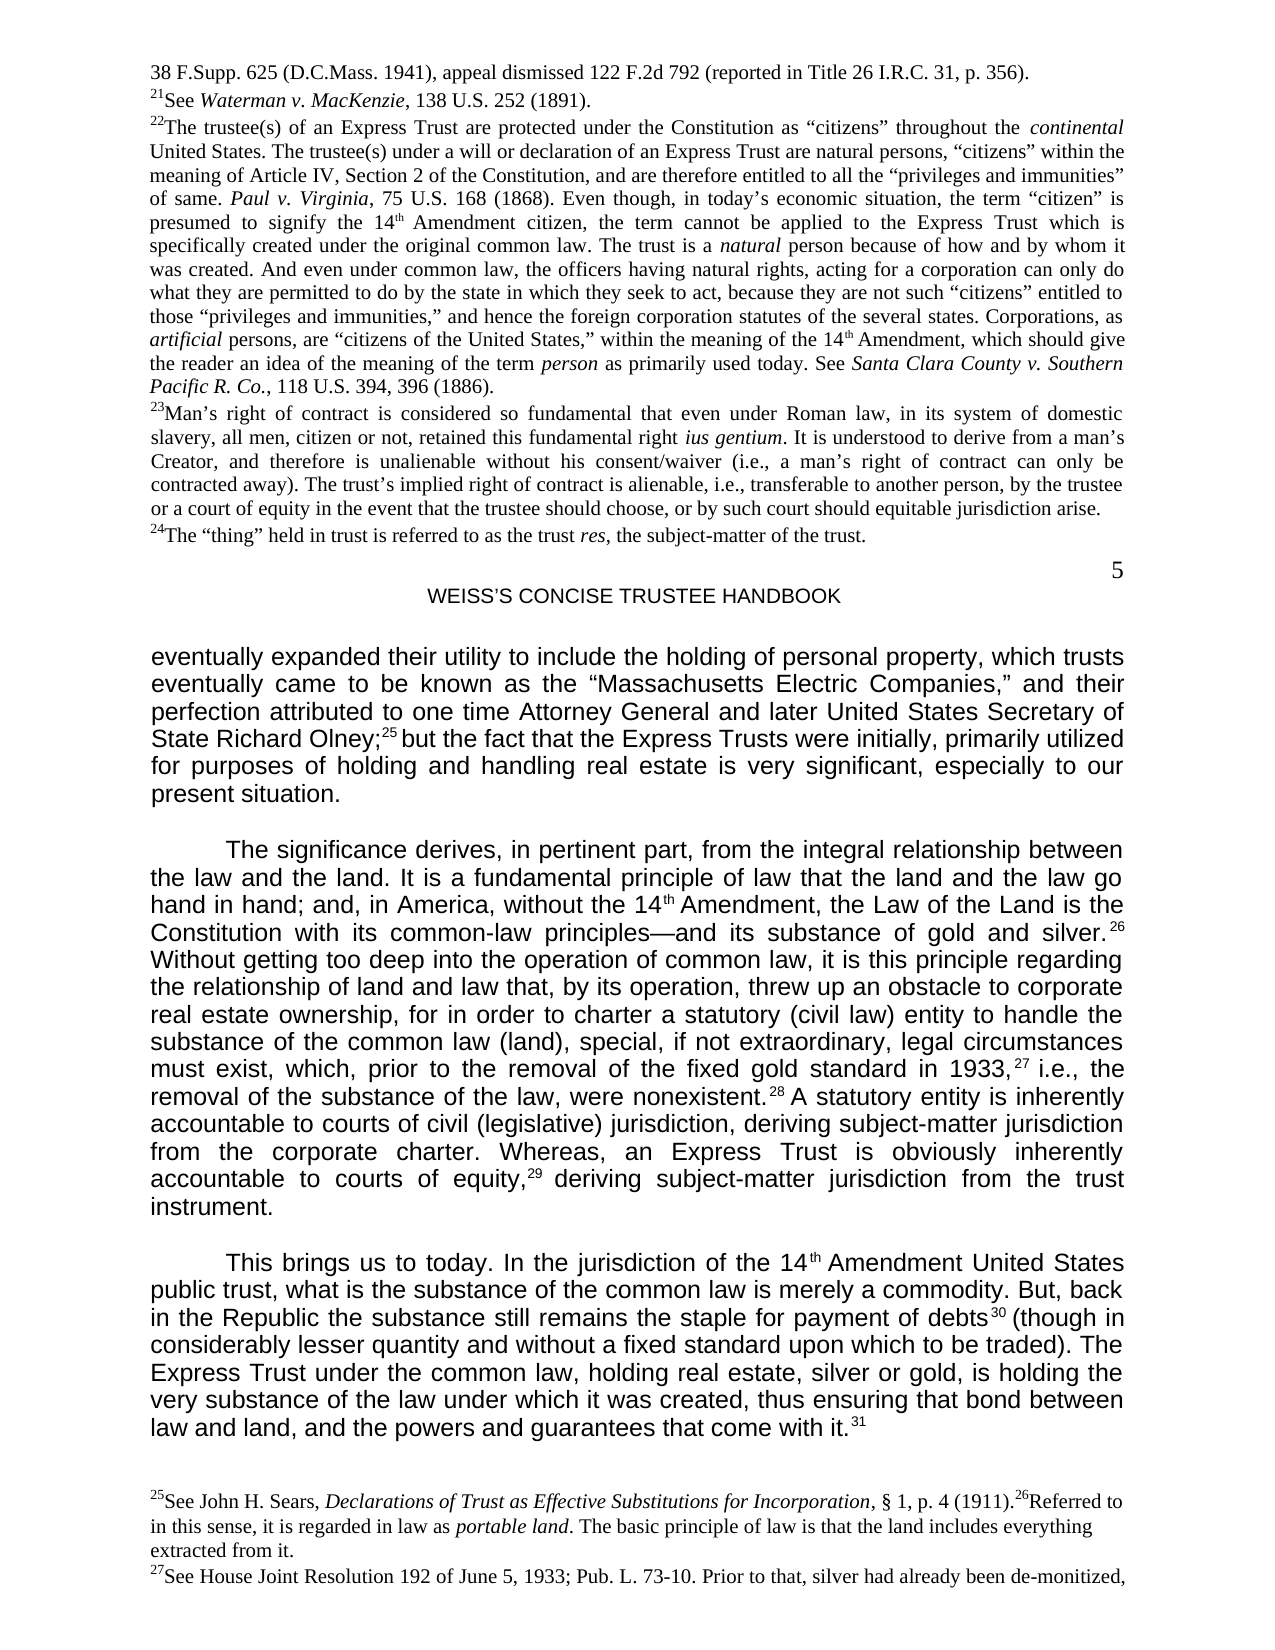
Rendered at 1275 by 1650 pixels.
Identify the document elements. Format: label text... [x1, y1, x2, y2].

text 25See John H. Sears, Declarations of Trust as Effective Substitutions for Incorporation, § 1, p. 4 (1911).26Referred to in this sense, it is regarded in law as portable land. The basic principle of law is that the land includes everything extracted from it. [150, 1487, 1124, 1562]
text 23Man’s right of contract is considered so fundamental that even under Roman law, in its system of domestic slavery, all men, citizen or not, retained this fundamental right ius gentium. It is understood to derive from a man’s Creator, and therefore is unalienable without his consent/waiver (i.e., a man’s right of contract can only be contracted away). The trust’s implied right of contract is alienable, i.e., transferable to another person, by the trustee or a court of equity in the event that the trustee should choose, or by such court should equitable jurisdiction arise. [150, 399, 1125, 519]
text WEISS’S CONCISE TRUSTEE HANDBOOK [86, 584, 1183, 608]
text eventually expanded their utility to include the holding of personal property, which trusts eventually came to be known as the “Massachusetts Electric Companies,” and their perfection attributed to one time Attorney General and later United States Secretary of State Richard Olney;25 but the fact that the Express Trusts were initially, primarily utilized for purposes of holding and handling real estate is very significant, especially to our present situation. [151, 643, 1126, 807]
text 5 [86, 555, 1123, 584]
text 22The trustee(s) of an Express Trust are protected under the Constitution as “citizens” throughout the continental United States. The trustee(s) under a will or declaration of an Express Trust are natural persons, “citizens” within the meaning of Article IV, Section 2 of the Constitution, and are therefore entitled to all the “privileges and immunities” of same. Paul v. Virginia, 75 U.S. 168 (1868). Even though, in today’s economic situation, the term “citizen” is presumed to signify the 14th Amendment citizen, the term cannot be applied to the Express Trust which is specifically created under the original common law. The trust is a natural person because of how and by whom it was created. And even under common law, the officers having natural rights, acting for a corporation can only do what they are permitted to do by the state in which they seek to act, because they are not such “citizens” entitled to those “privileges and immunities,” and hence the foreign corporation statutes of the several states. Corporations, as artificial persons, are “citizens of the United States,” within the meaning of the 14th Amendment, which should give the reader an idea of the meaning of the term person as primarily used today. See Santa Clara County v. Southern Pacific R. Co., 118 U.S. 394, 396 (1886). [149, 113, 1126, 398]
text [150, 61, 1124, 84]
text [150, 1562, 1127, 1589]
text 24The “thing” held in trust is referred to as the trust res, the subject-matter of the trust. [150, 520, 1183, 548]
text 21See Waterman v. MacKenzie, 138 U.S. 252 (1891). [150, 85, 1183, 112]
text The significance derives, in pertinent part, from the integral relationship between the law and the land. It is a fundamental principle of law that the land and the law go hand in hand; and, in America, without the 14th Amendment, the Law of the Land is the Constitution with its common-law principles—and its substance of gold and silver.26 Without getting too deep into the operation of common law, it is this principle regarding the relationship of land and law that, by its operation, threw up an obstacle to corporate real estate ownership, for in order to charter a statutory (civil law) entity to handle the substance of the common law (land), special, if not extraordinary, legal circumstances must exist, which, prior to the removal of the fixed gold standard in 1933,27 i.e., the removal of the substance of the law, were nonexistent.28 A statutory entity is inherently accountable to courts of civil (legislative) jurisdiction, deriving subject-matter jurisdiction from the corporate charter. Whereas, an Express Trust is obviously inherently accountable to courts of equity,29 deriving subject-matter jurisdiction from the trust instrument. [150, 837, 1125, 1220]
text This brings us to today. In the jurisdiction of the 14th Amendment United States public trust, what is the substance of the common law is merely a commodity. But, back in the Republic the substance still remains the staple for payment of debts30 (though in considerably lesser quantity and without a fixed standard upon which to be traded). The Express Trust under the common law, holding real estate, silver or gold, is holding the very substance of the law under which it was created, thus ensuring that bond between law and land, and the powers and guarantees that come with it.31 [150, 1249, 1125, 1441]
